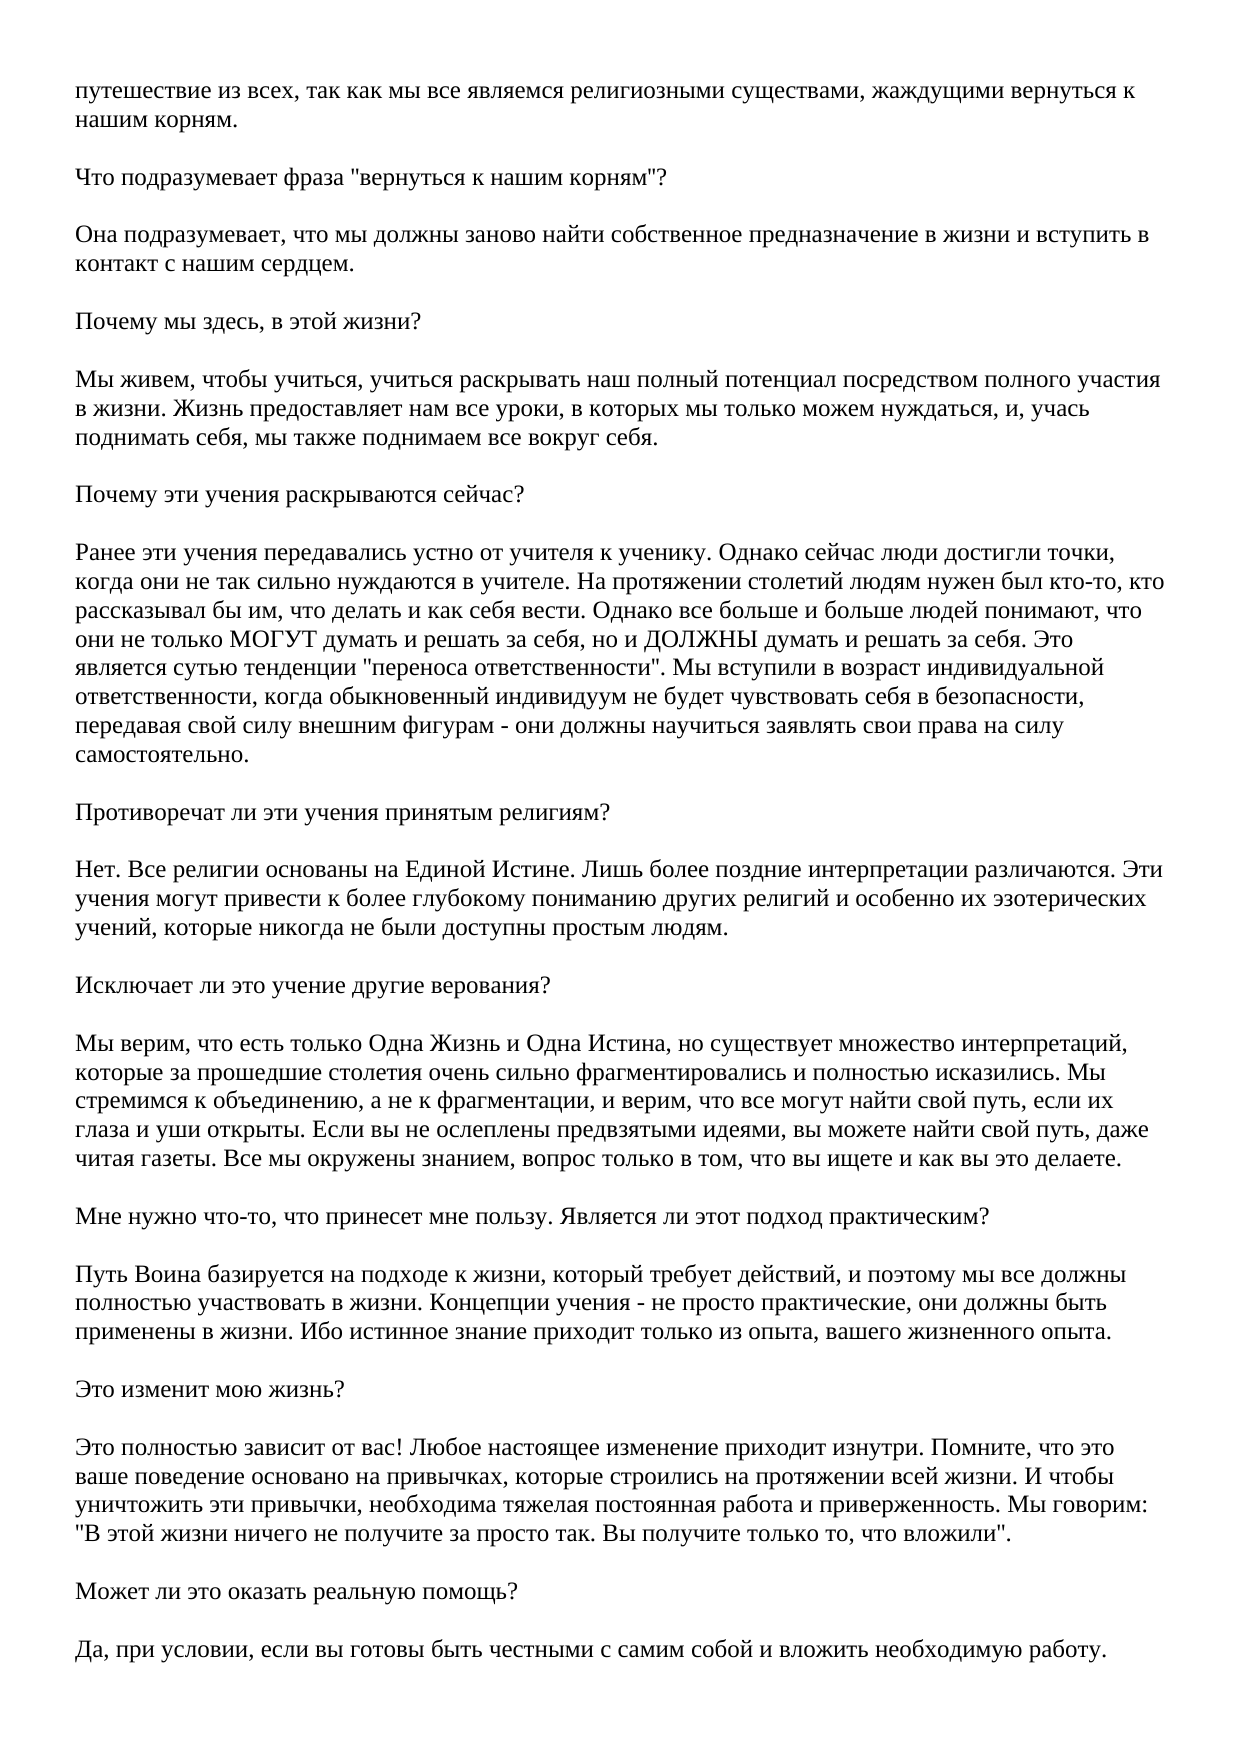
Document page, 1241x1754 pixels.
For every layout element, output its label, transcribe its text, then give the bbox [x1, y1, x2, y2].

text Это изменит мою жизнь? [75, 1374, 1165, 1403]
text Мы живем, чтобы учиться, учиться раскрывать наш полный потенциал посредством полного участия в жизни. Жизнь предоставляет нам все уроки, в которых мы только можем нуждаться, и, учась поднимать себя, мы также поднимаем все вокруг себя. [75, 364, 1165, 450]
text Что подразумевает фраза ''вернуться к нашим корням''? [75, 162, 1165, 190]
text Почему эти учения раскрываются сейчас? [75, 479, 1165, 508]
text Мы верим, что есть только Одна Жизнь и Одна Истина, но существует множество интерпретаций, которые за прошедшие столетия очень сильно фрагментировались и полностью исказились. Мы стремимся к объединению, а не к фрагментации, и верим, что все могут найти свой путь, если их глаза и уши открыты. Если вы не ослеплены предвзятыми идеями, вы можете найти свой путь, даже читая газеты. Все мы окружены знанием, вопрос только в том, что вы ищете и как вы это делаете. [75, 1028, 1165, 1172]
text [75, 75, 1165, 132]
text Мне нужно что-то, что принесет мне пользу. Является ли этот подход практическим? [75, 1201, 1165, 1229]
text Ранее эти учения передавались устно от учителя к ученику. Однако сейчас люди достигли точки, когда они не так сильно нуждаются в учителе. На протяжении столетий людям нужен был кто-то, кто рассказывал бы им, что делать и как себя вести. Однако все больше и больше людей понимают, что они не только МОГУТ думать и решать за себя, но и ДОЛЖНЫ думать и решать за себя. Это является сутью тенденции ''переноса ответственности''. Мы вступили в возраст индивидуальной ответственности, когда обыкновенный индивидуум не будет чувствовать себя в безопасности, передавая свой силу внешним фигурам - они должны научиться заявлять свои права на силу самостоятельно. [75, 537, 1165, 767]
text Да, при условии, если вы готовы быть честными с самим собой и вложить необходимую работу. [75, 1634, 1165, 1663]
text Может ли это оказать реальную помощь? [75, 1576, 1165, 1605]
text Противоречат ли эти учения принятым религиям? [75, 797, 1165, 825]
text Она подразумевает, что мы должны заново найти собственное предназначение в жизни и вступить в контакт с нашим сердцем. [75, 219, 1165, 277]
text Нет. Все религии основаны на Единой Истине. Лишь более поздние интерпретации различаются. Эти учения могут привести к более глубокому пониманию других религий и особенно их эзотерических учений, которые никогда не были доступны простым людям. [75, 854, 1165, 941]
text Это полностью зависит от вас! Любое настоящее изменение приходит изнутри. Помните, что это ваше поведение основано на привычках, которые строились на протяжении всей жизни. И чтобы уничтожить эти привычки, необходима тяжелая постоянная работа и приверженность. Мы говорим: ''В этой жизни ничего не получите за просто так. Вы получите только то, что вложили''. [75, 1432, 1165, 1547]
text Исключает ли это учение другие верования? [75, 970, 1165, 999]
text Почему мы здесь, в этой жизни? [75, 306, 1165, 335]
text Путь Воина базируется на подходе к жизни, который требует действий, и поэтому мы все должны полностью участвовать в жизни. Концепции учения - не просто практические, они должны быть применены в жизни. Ибо истинное знание приходит только из опыта, вашего жизненного опыта. [75, 1259, 1165, 1345]
